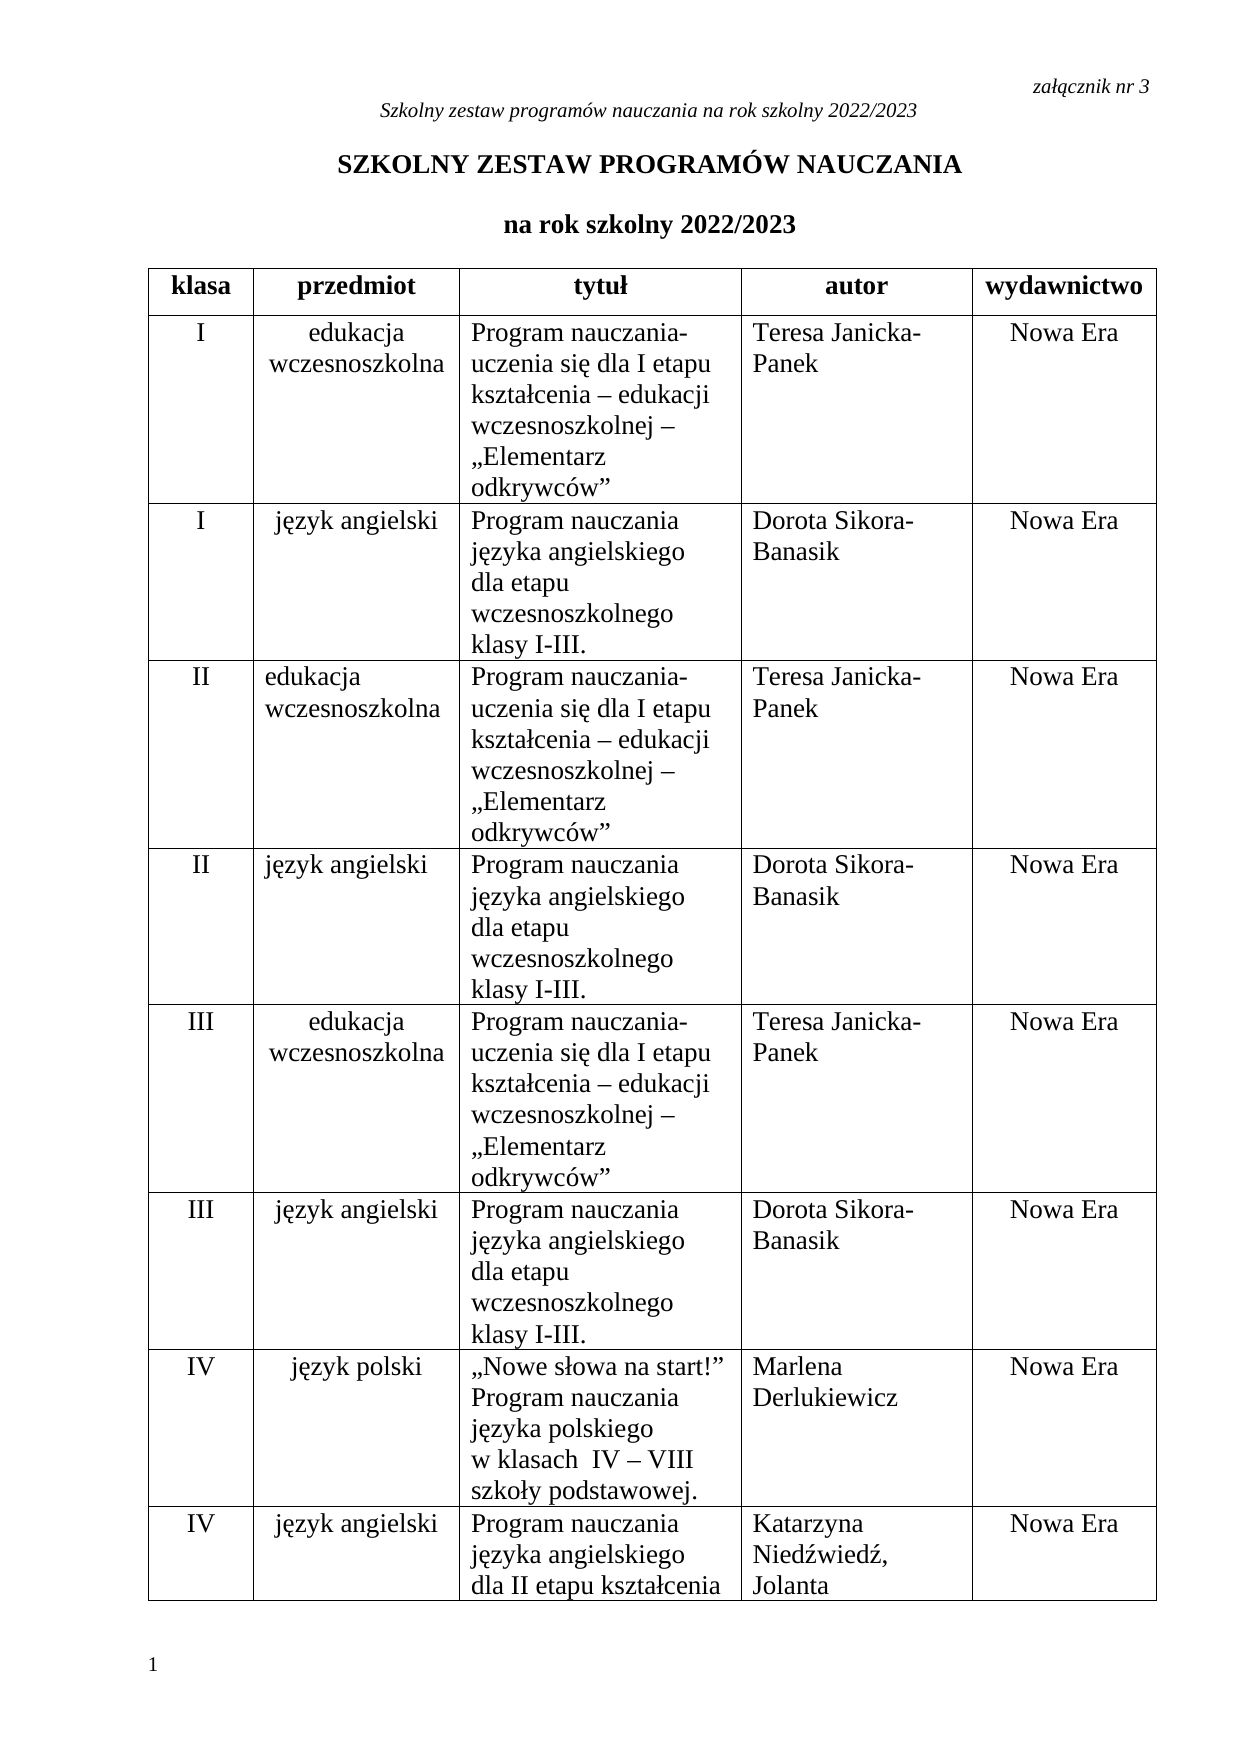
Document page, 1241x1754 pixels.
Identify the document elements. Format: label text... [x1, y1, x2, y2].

table_cell język angielski [254, 504, 459, 659]
table_header wydawnictwo [973, 269, 1156, 315]
table_cell Program nauczania języka angielskiego dla etapu wczesnoszkolnego klasy I-III. [460, 504, 741, 659]
table_cell Nowa Era [973, 661, 1156, 847]
table_cell „Nowe słowa na start!” Program nauczania języka polskiego w klasach IV – VIII szkoły podstawowej. [460, 1350, 741, 1506]
table_cell język polski [254, 1350, 459, 1506]
table_header klasa [149, 269, 253, 315]
table_cell Katarzyna Niedźwiedź, Jolanta Sochaczewska-Kuleta, Dorota Wosińska [742, 1507, 972, 1600]
table_cell Program nauczania-uczenia się dla I etapu kształcenia – edukacji wczesnoszkolnej – „Elementarz odkrywców” [460, 661, 741, 847]
table_cell Program nauczania języka angielskiego dla etapu wczesnoszkolnego klasy I-III. [460, 1193, 741, 1349]
table_cell edukacja wczesnoszkolna [254, 316, 459, 503]
table_cell Program nauczania języka angielskiego dla II etapu kształcenia w klasach IV-VIII szkoły podstawowej. [460, 1507, 741, 1600]
title SZKOLNY ZESTAW PROGRAMÓW NAUCZANIA [148, 148, 1152, 179]
table_cell Teresa Janicka-Panek [742, 661, 972, 847]
table_cell język angielski [254, 1507, 459, 1600]
table_cell Marlena Derlukiewicz [742, 1350, 972, 1506]
table_cell język angielski [254, 849, 459, 1004]
table_cell Nowa Era [973, 1507, 1156, 1600]
table_cell III [149, 1193, 253, 1349]
table_cell edukacja wczesnoszkolna [254, 1005, 459, 1192]
table_cell I [149, 316, 253, 503]
table_cell język angielski [254, 1193, 459, 1349]
table_cell Program nauczania-uczenia się dla I etapu kształcenia – edukacji wczesnoszkolnej – „Elementarz odkrywców” [460, 1005, 741, 1192]
table_cell II [149, 661, 253, 847]
table_cell IV [149, 1350, 253, 1506]
table_cell Nowa Era [973, 849, 1156, 1004]
table_cell Dorota Sikora- Banasik [742, 849, 972, 1004]
table_cell Nowa Era [973, 1350, 1156, 1506]
table_cell Dorota Sikora- Banasik [742, 1193, 972, 1349]
table_cell Teresa Janicka-Panek [742, 1005, 972, 1192]
table_cell Nowa Era [973, 1005, 1156, 1192]
table_cell II [149, 849, 253, 1004]
table_cell IV [149, 1507, 253, 1600]
table_cell Teresa Janicka-Panek [742, 316, 972, 503]
table_cell Nowa Era [973, 1193, 1156, 1349]
table_header autor [742, 269, 972, 315]
table_cell Nowa Era [973, 316, 1156, 503]
table_cell III [149, 1005, 253, 1192]
table_cell Program nauczania-uczenia się dla I etapu kształcenia – edukacji wczesnoszkolnej – „Elementarz odkrywców” [460, 316, 741, 503]
table_cell I [149, 504, 253, 659]
title na rok szkolny 2022/2023 [148, 208, 1152, 239]
table_header tytuł [460, 269, 741, 315]
table_cell Dorota Sikora- Banasik [742, 504, 972, 659]
table_cell Program nauczania języka angielskiego dla etapu wczesnoszkolnego klasy I-III. [460, 849, 741, 1004]
table_cell edukacja wczesnoszkolna [254, 661, 459, 847]
table_cell Nowa Era [973, 504, 1156, 659]
table_header przedmiot [254, 269, 459, 315]
